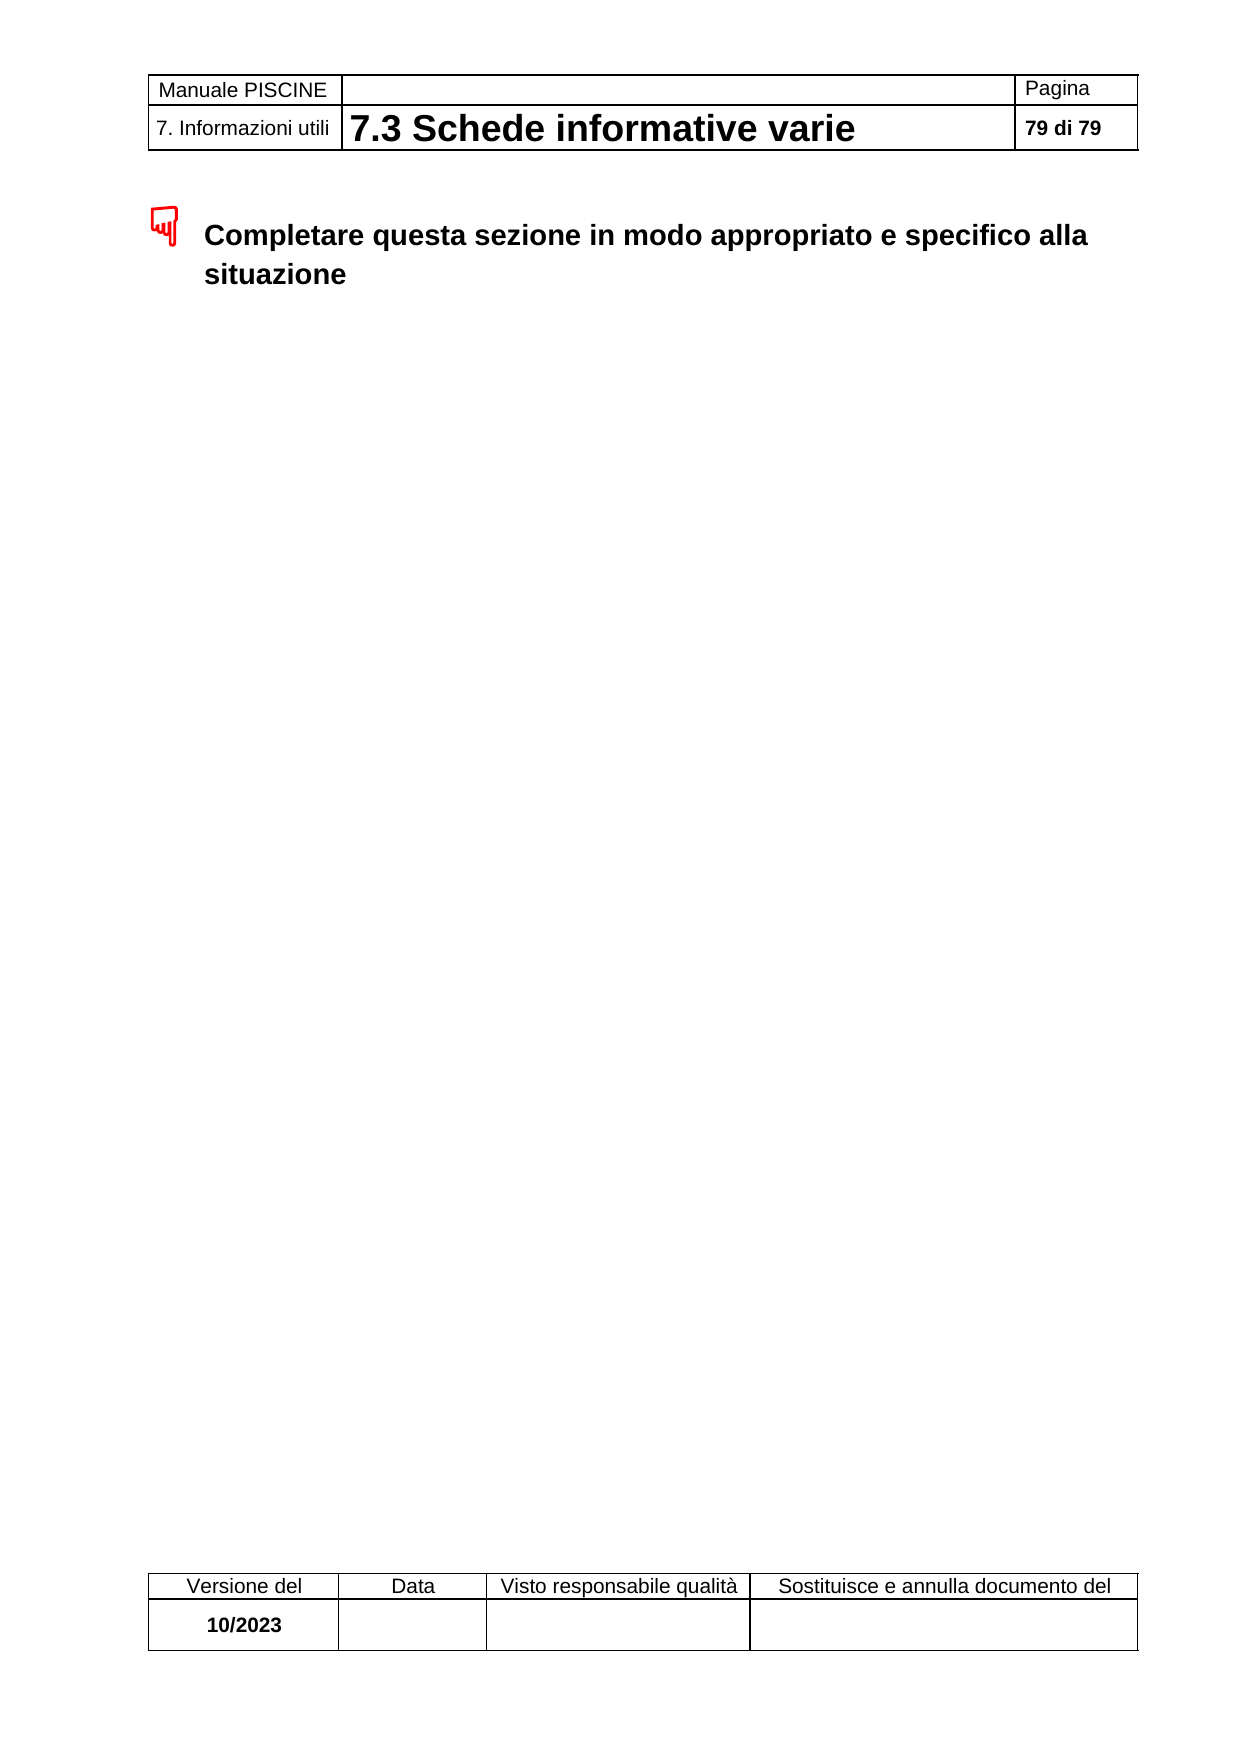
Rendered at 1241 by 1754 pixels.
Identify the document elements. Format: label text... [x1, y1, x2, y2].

text Completare questa sezione in modo appropriato e specifico alla situazione [148, 208, 1137, 291]
